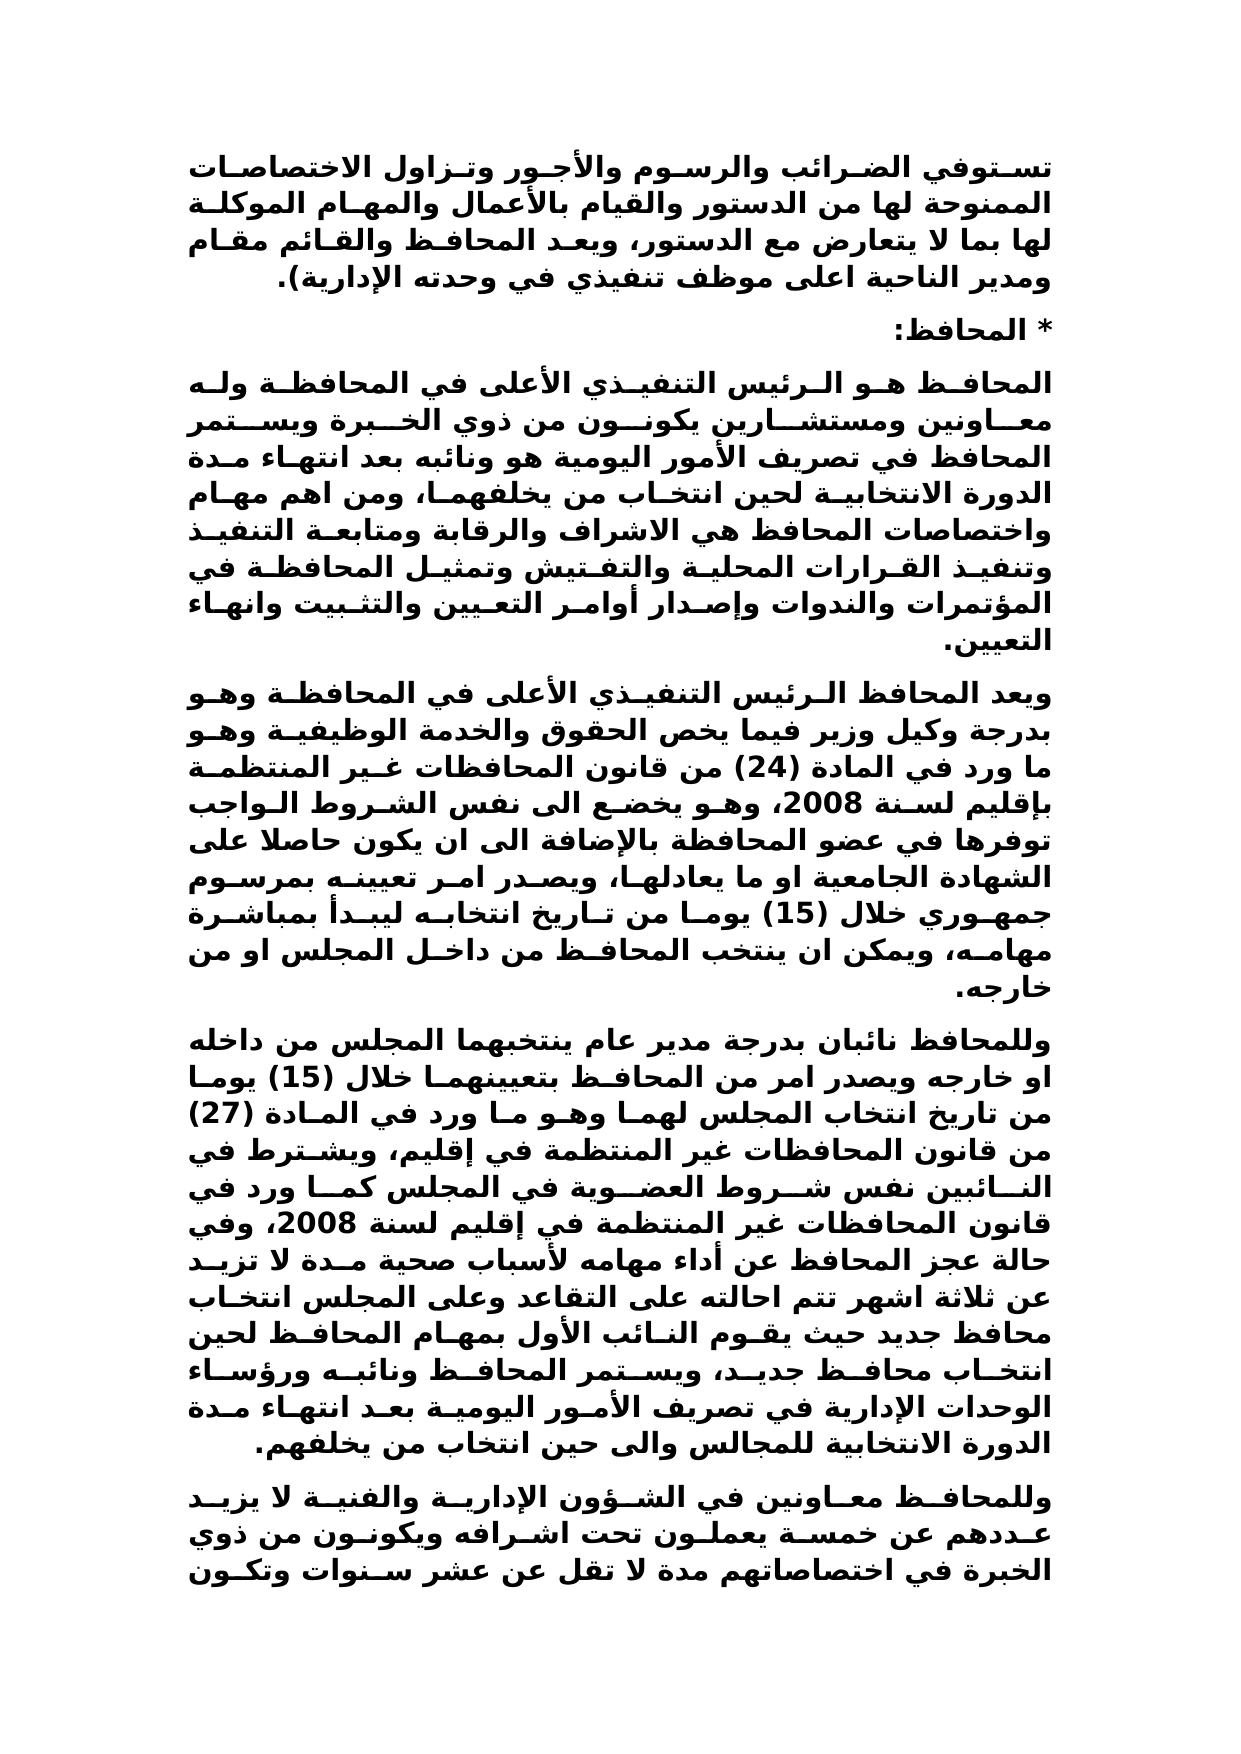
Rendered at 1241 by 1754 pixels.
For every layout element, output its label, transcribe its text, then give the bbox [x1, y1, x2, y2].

text * المحافظ: [187, 313, 1053, 347]
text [187, 150, 1053, 294]
text وللمحافظ نائبان بدرجة مدير عام ينتخبهما المجلس من داخله او خارجه ويصدر امر من المحافظ بتعيينهما خلال (15) يوما من تاريخ انتخاب المجلس لهما وهو ما ورد في المادة (27) من قانون المحافظات غير المنتظمة في إقليم، ويشترط في النائبين نفس شروط العضوية في المجلس كما ورد في قانون المحافظات غير المنتظمة في إقليم لسنة 2008، وفي حالة عجز المحافظ عن أداء مهامه لأسباب صحية مدة لا تزيد عن ثلاثة اشهر تتم احالته على التقاعد وعلى المجلس انتخاب محافظ جديد حيث يقوم النائب الأول بمهام المحافظ لحين انتخاب محافظ جديد، ويستمر المحافظ ونائبه ورؤساء الوحدات الإدارية في تصريف الأمور اليومية بعد انتهاء مدة الدورة الانتخابية للمجالس والى حين انتخاب من يخلفهم. [187, 1023, 1053, 1461]
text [187, 1480, 1053, 1587]
text المحافظ هو الرئيس التنفيذي الأعلى في المحافظة وله معاونين ومستشارين يكونون من ذوي الخبرة ويستمر المحافظ في تصريف الأمور اليومية هو ونائبه بعد انتهاء مدة الدورة الانتخابية لحين انتخاب من يخلفهما، ومن اهم مهام واختصاصات المحافظ هي الاشراف والرقابة ومتابعة التنفيذ وتنفيذ القرارات المحلية والتفتيش وتمثيل المحافظة في المؤتمرات والندوات وإصدار أوامر التعيين والتثبيت وانهاء التعيين. [187, 367, 1053, 657]
text ويعد المحافظ الرئيس التنفيذي الأعلى في المحافظة وهو بدرجة وكيل وزير فيما يخص الحقوق والخدمة الوظيفية وهو ما ورد في المادة (24) من قانون المحافظات غير المنتظمة بإقليم لسنة 2008، وهو يخضع الى نفس الشروط الواجب توفرها في عضو المحافظة بالإضافة الى ان يكون حاصلا على الشهادة الجامعية او ما يعادلها، ويصدر امر تعيينه بمرسوم جمهوري خلال (15) يوما من تاريخ انتخابه ليبدأ بمباشرة مهامه، ويمكن ان ينتخب المحافظ من داخل المجلس او من خارجه. [187, 677, 1053, 1004]
